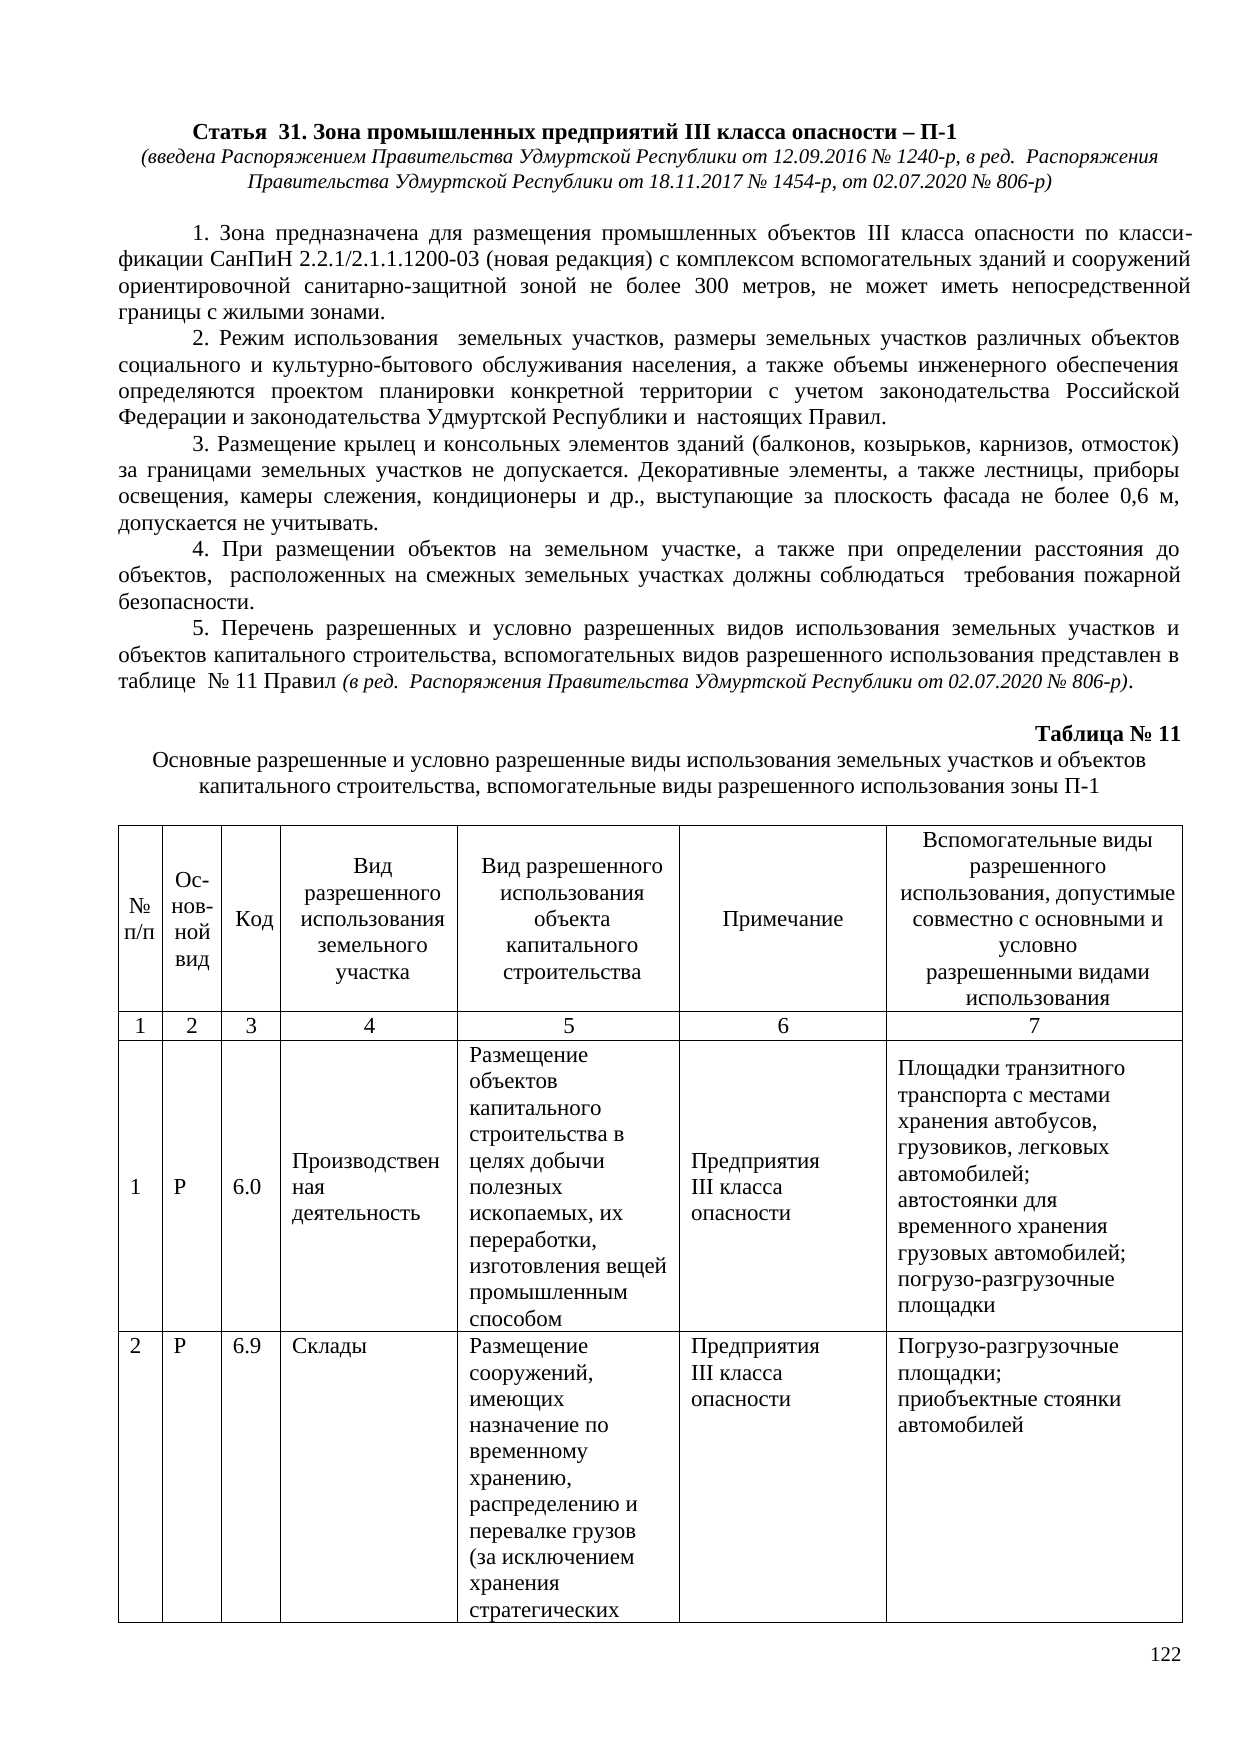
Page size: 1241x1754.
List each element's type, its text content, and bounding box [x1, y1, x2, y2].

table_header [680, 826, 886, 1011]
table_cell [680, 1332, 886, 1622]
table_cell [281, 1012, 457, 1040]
text Таблица № 11 [118, 720, 1181, 746]
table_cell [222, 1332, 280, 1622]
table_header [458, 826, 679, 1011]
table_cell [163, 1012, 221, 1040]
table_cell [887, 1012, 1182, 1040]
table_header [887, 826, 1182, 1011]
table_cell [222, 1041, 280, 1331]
text Основные разрешенные и условно разрешенные виды использования земельных участков и объектов капитального строительства, вспомогательные виды разрешенного использования зоны П-1 [118, 746, 1181, 799]
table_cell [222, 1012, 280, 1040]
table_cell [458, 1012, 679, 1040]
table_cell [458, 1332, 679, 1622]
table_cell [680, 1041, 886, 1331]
text 1. Зона предназначена для размещения промышленных объектов III класса опасности по классификации СанПиН 2.2.1/2.1.1.1200-03 (новая редакция) с комплексом вспомогательных зданий и сооружений ориентировочной санитарно-защитной зоной не более 300 метров, не может иметь непосредственной границы с жилыми зонами. [118, 219, 1192, 324]
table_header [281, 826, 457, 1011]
text Статья 31. Зона промышленных предприятий III класса опасности – П-1 [118, 118, 1181, 144]
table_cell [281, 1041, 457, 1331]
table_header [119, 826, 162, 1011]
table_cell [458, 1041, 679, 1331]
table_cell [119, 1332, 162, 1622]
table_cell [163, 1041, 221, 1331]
text 3. Размещение крылец и консольных элементов зданий (балконов, козырьков, карнизов, отмосток) за границами земельных участков не допускается. Декоративные элементы, а также лестницы, приборы освещения, камеры слежения, кондиционеры и др., выступающие за плоскость фасада не более 0,6 м, допускается не учитывать. [118, 430, 1181, 535]
text 4. При размещении объектов на земельном участке, а также при определении расстояния до объектов, расположенных на смежных земельных участках должны соблюдаться требования пожарной безопасности. [118, 535, 1181, 614]
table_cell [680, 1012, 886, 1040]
text 2. Режим использования земельных участков, размеры земельных участков различных объектов социального и культурно-бытового обслуживания населения, а также объемы инженерного обеспечения определяются проектом планировки конкретной территории с учетом законодательства Российской Федерации и законодательства Удмуртской Республики и настоящих Правил. [118, 324, 1181, 430]
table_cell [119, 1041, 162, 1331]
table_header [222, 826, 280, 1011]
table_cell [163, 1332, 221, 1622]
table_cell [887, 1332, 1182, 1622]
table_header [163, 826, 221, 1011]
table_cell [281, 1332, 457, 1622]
text (введена Распоряжением Правительства Удмуртской Республики от 12.09.2016 № 1240-р, в ред. Распоряжения Правительства Удмуртской Республики от 18.11.2017 № 1454-р, от 02.07.2020 № 806-р) [118, 144, 1181, 193]
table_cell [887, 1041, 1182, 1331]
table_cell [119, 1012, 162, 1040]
text 5. Перечень разрешенных и условно разрешенных видов использования земельных участков и объектов капитального строительства, вспомогательных видов разрешенного использования представлен в таблице № 11 Правил (в ред. Распоряжения Правительства Удмуртской Республики от 02.07.2020 № 806-р). [118, 614, 1181, 693]
